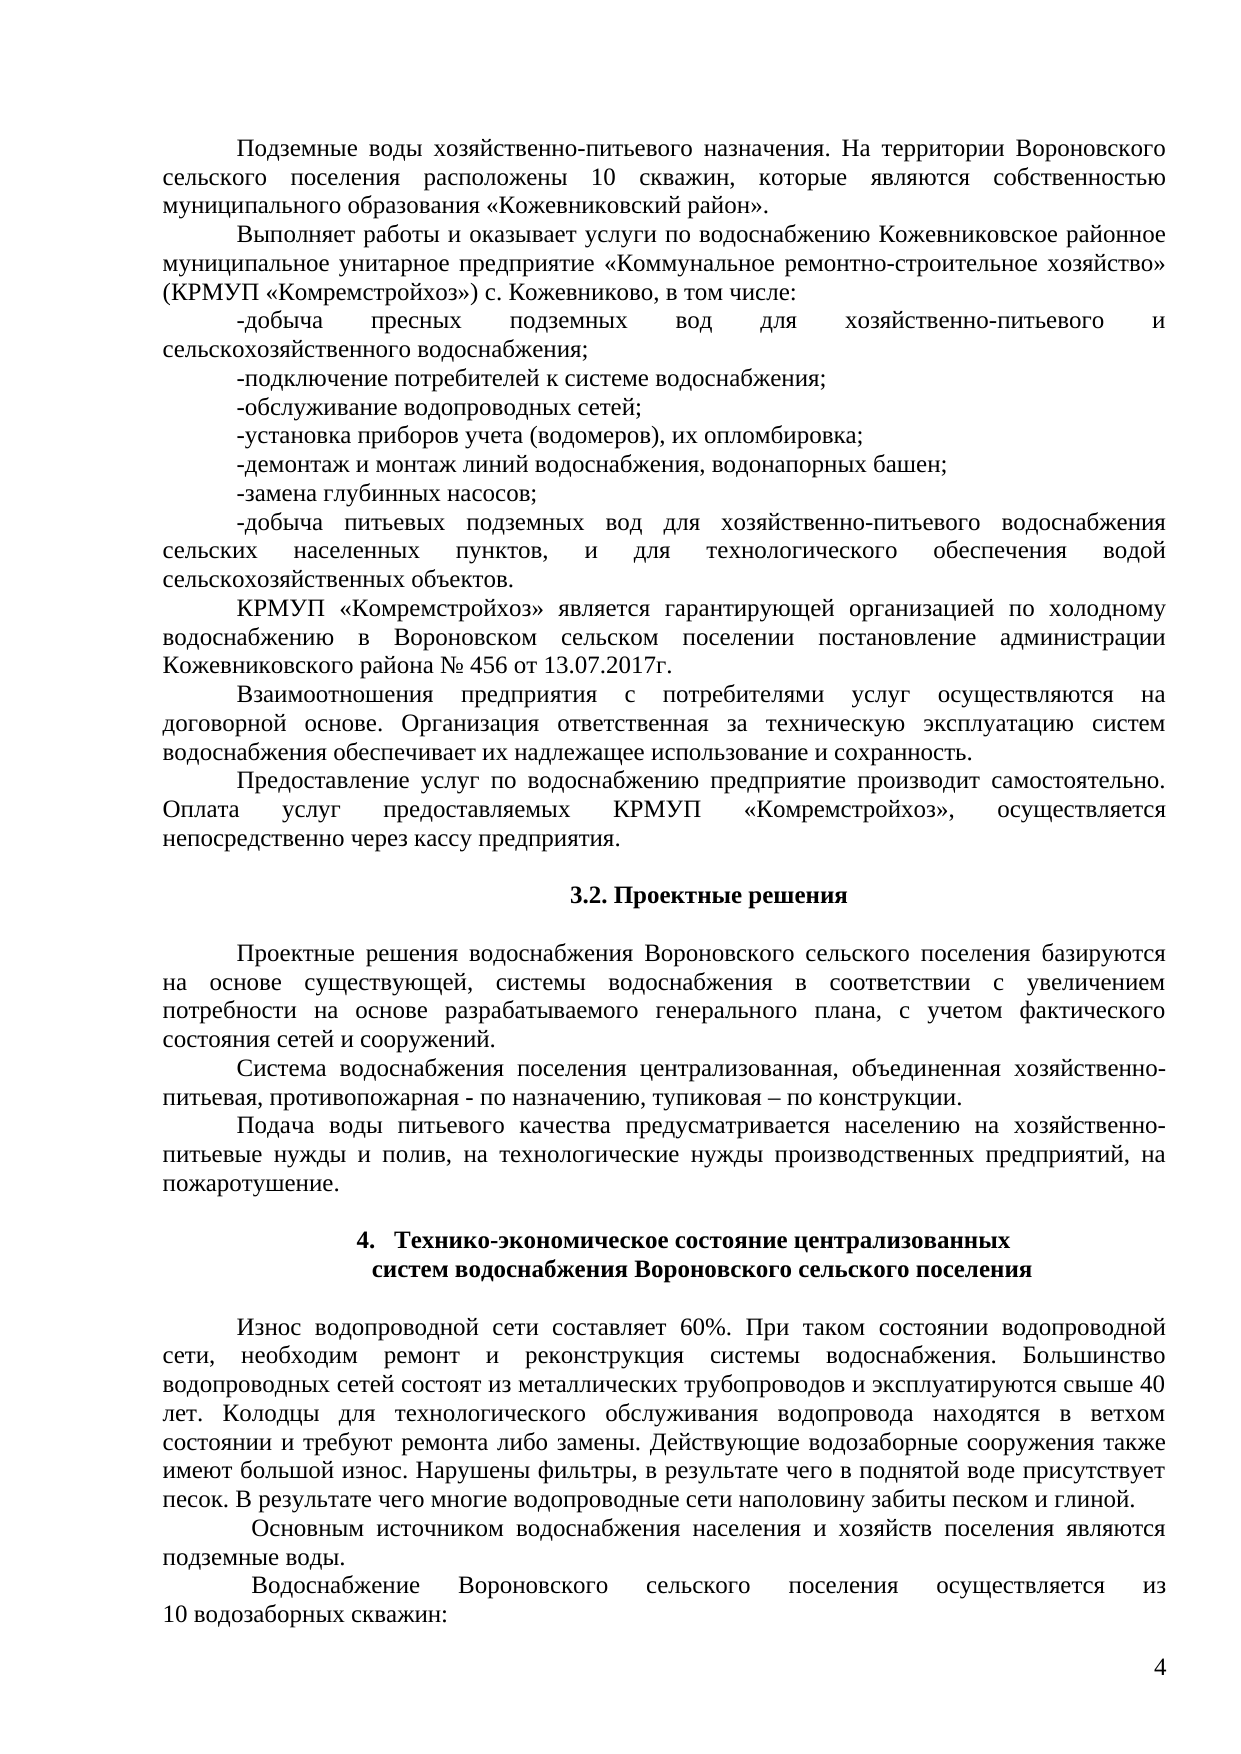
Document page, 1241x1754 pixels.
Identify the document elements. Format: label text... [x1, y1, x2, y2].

text -установка приборов учета (водомеров), их опломбировка; [162, 420, 1167, 449]
text Проектные решения водоснабжения Вороновского сельского поселения базируются на основе существующей, системы водоснабжения в соответствии с увеличением потребности на основе разрабатываемого генерального плана, с учетом фактического состояния сетей и сооружений. [162, 938, 1167, 1053]
text Подача воды питьевого качества предусматривается населению на хозяйственно-питьевые нужды и полив, на технологические нужды производственных предприятий, на пожаротушение. [162, 1110, 1167, 1197]
text -подключение потребителей к системе водоснабжения; [162, 363, 1167, 392]
text Взаимоотношения предприятия с потребителями услуг осуществляются на договорной основе. Организация ответственная за техническую эксплуатацию систем водоснабжения обеспечивает их надлежащее использование и сохранность. [162, 679, 1167, 765]
text Водоснабжение Вороновского сельского поселения осуществляется из 10 водозаборных скважин: [162, 1570, 1167, 1628]
text -демонтаж и монтаж линий водоснабжения, водонапорных башен; [162, 449, 1167, 478]
text -добыча питьевых подземных вод для хозяйственно-питьевого водоснабжения сельских населенных пунктов, и для технологического обеспечения водой сельскохозяйственных объектов. [162, 507, 1167, 593]
list Технико-экономическое состояние централизованных систем водоснабжения Вороновского сельского поселения [200, 1225, 1167, 1283]
text -добыча пресных подземных вод для хозяйственно-питьевого и сельскохозяйственного водоснабжения; [162, 305, 1167, 363]
text Предоставление услуг по водоснабжению предприятие производит самостоятельно. Оплата услуг предоставляемых КРМУП «Комремстройхоз», осуществляется непосредственно через кассу предприятия. [162, 765, 1167, 852]
text Подземные воды хозяйственно-питьевого назначения. На территории Вороновского сельского поселения расположены 10 скважин, которые являются собственностью муниципального образования «Кожевниковский район». [162, 133, 1167, 219]
text -замена глубинных насосов; [162, 478, 1167, 507]
text Выполняет работы и оказывает услуги по водоснабжению Кожевниковское районное муниципальное унитарное предприятие «Коммунальное ремонтно-строительное хозяйство» (КРМУП «Комремстройхоз») с. Кожевниково, в том числе: [162, 219, 1167, 305]
text КРМУП «Комремстройхоз» является гарантирующей организацией по холодному водоснабжению в Вороновском сельском поселении постановление администрации Кожевниковского района № 456 от 13.07.2017г. [162, 593, 1167, 679]
text -обслуживание водопроводных сетей; [162, 392, 1167, 420]
text Основным источником водоснабжения населения и хозяйств поселения являются подземные воды. [162, 1513, 1167, 1570]
text Система водоснабжения поселения централизованная, объединенная хозяйственно-питьевая, противопожарная - по назначению, тупиковая – по конструкции. [162, 1053, 1167, 1110]
text Износ водопроводной сети составляет 60%. При таком состоянии водопроводной сети, необходим ремонт и реконструкция системы водоснабжения. Большинство водопроводных сетей состоят из металлических трубопроводов и эксплуатируются свыше 40 лет. Колодцы для технологического обслуживания водопровода находятся в ветхом состоянии и требуют ремонта либо замены. Действующие водозаборные сооружения также имеют большой износ. Нарушены фильтры, в результате чего в поднятой воде присутствует песок. В результате чего многие водопроводные сети наполовину забиты песком и глиной. [162, 1312, 1167, 1513]
text 3.2. Проектные решения [162, 880, 1167, 909]
